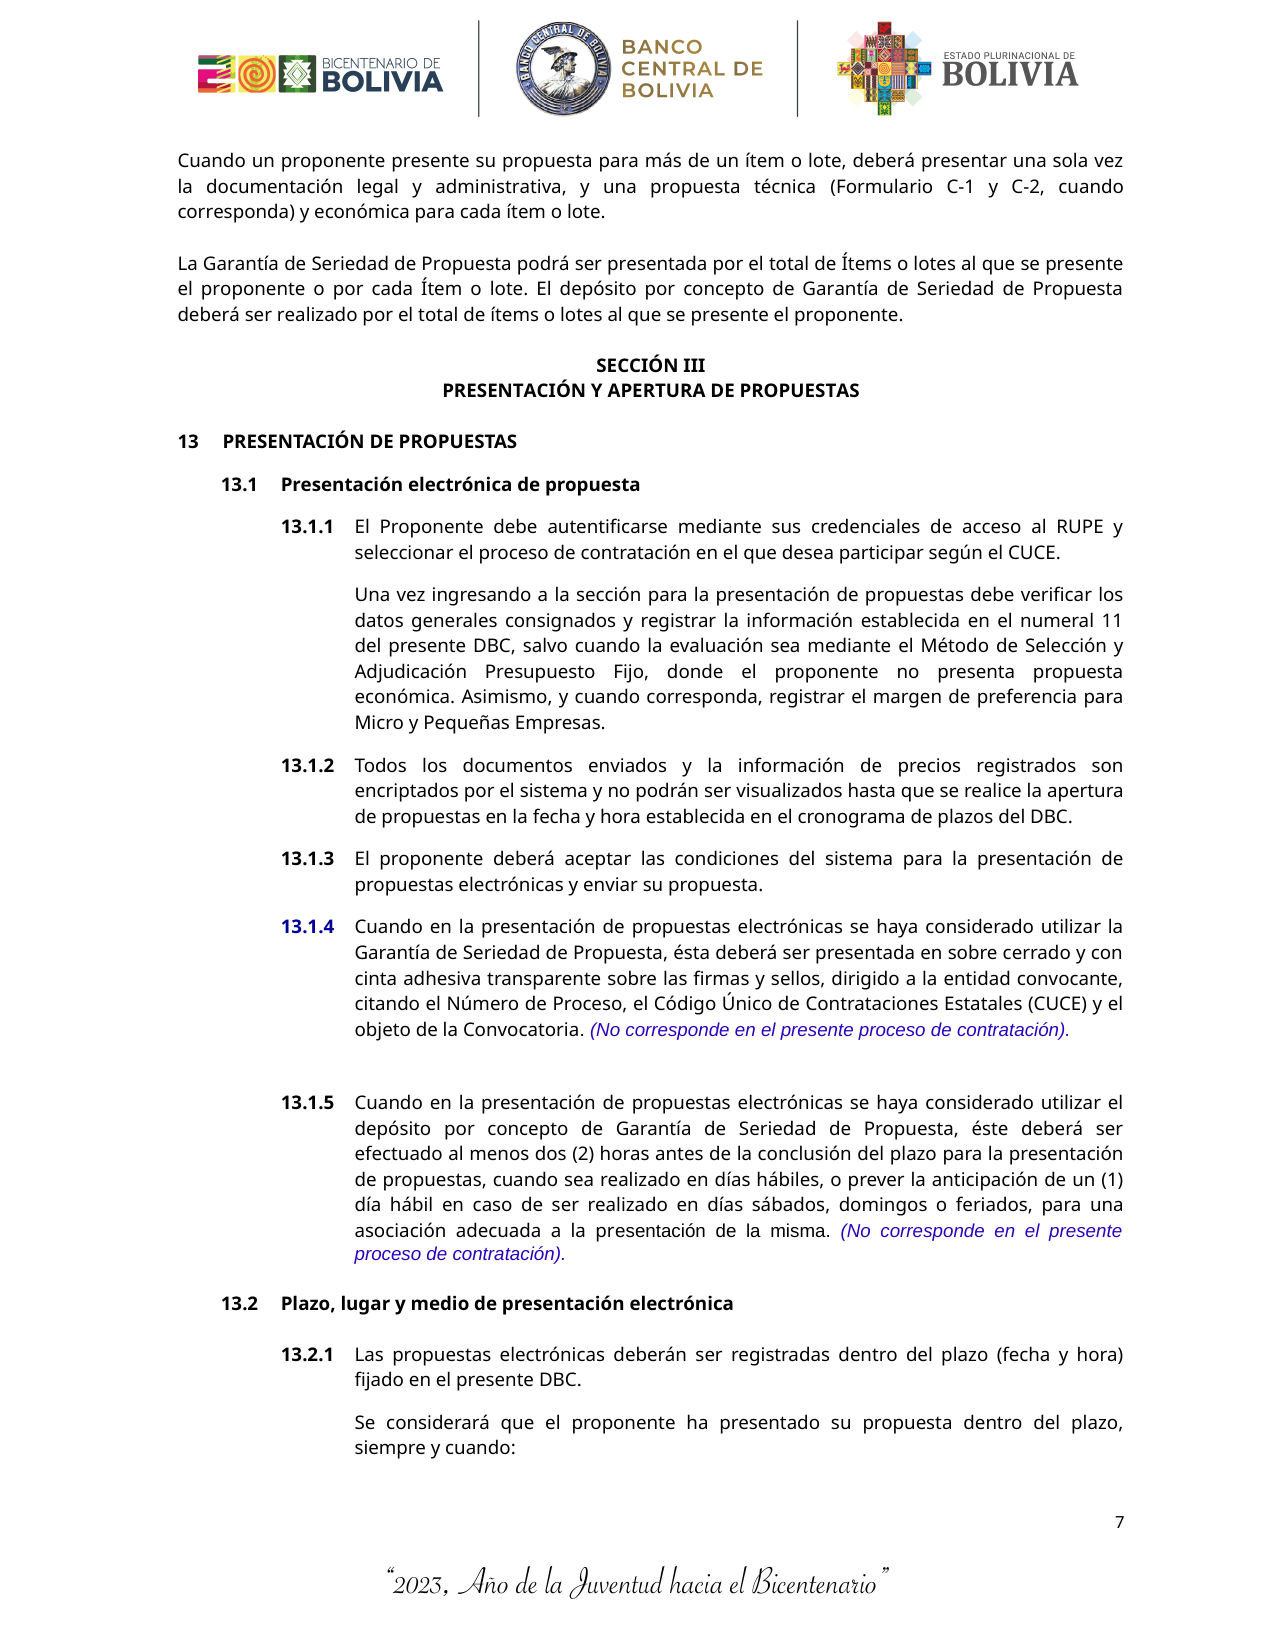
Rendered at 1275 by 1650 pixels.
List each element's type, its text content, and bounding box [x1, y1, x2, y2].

title El proponente deberá aceptar las condiciones del sistema para la presentación de propuestas electrónicas y enviar su propuesta. [281, 846, 1124, 897]
text Cuando un proponente presente su propuesta para más de un ítem o lote, deberá presentar una sola vez la documentación legal y administrativa, y una propuesta técnica (Formulario C-1 y C-2, cuando corresponda) y económica para cada ítem o lote. [177, 148, 1124, 224]
title Cuando en la presentación de propuestas electrónicas se haya considerado utilizar el depósito por concepto de Garantía de Seriedad de Propuesta, éste deberá ser efectuado al menos dos (2) horas antes de la conclusión del plazo para la presentación de propuestas, cuando sea realizado en días hábiles, o prever la anticipación de un (1) día hábil en caso de ser realizado en días sábados, domingos o feriados, para una asociación adecuada a la presentación de la misma. (No corresponde en el presente proceso de contratación). [281, 1089, 1124, 1264]
title Cuando en la presentación de propuestas electrónicas se haya considerado utilizar la Garantía de Seriedad de Propuesta, ésta deberá ser presentada en sobre cerrado y con cinta adhesiva transparente sobre las firmas y sellos, dirigido a la entidad convocante, citando el Número de Proceso, el Código Único de Contrataciones Estatales (CUCE) y el objeto de la Convocatoria. (No corresponde en el presente proceso de contratación). [281, 914, 1124, 1041]
text SECCIÓN III [177, 352, 1124, 377]
title PRESENTACIÓN DE PROPUESTAS [177, 428, 1124, 454]
title La Garantía de Seriedad de Propuesta podrá ser presentada por el total de Ítems o lotes al que se presente el proponente o por cada Ítem o lote. El depósito por concepto de Garantía de Seriedad de Propuesta deberá ser realizado por el total de ítems o lotes al que se presente el proponente. [177, 250, 1124, 326]
text PRESENTACIÓN Y APERTURA DE PROPUESTAS [177, 377, 1124, 403]
title Plazo, lugar y medio de presentación electrónica [221, 1290, 1124, 1315]
title Presentación electrónica de propuesta [221, 471, 1124, 497]
title Una vez ingresando a la sección para la presentación de propuestas debe verificar los datos generales consignados y registrar la información establecida en el numeral 11 del presente DBC, salvo cuando la evaluación sea mediante el Método de Selección y Adjudicación Presupuesto Fijo, donde el proponente no presenta propuesta económica. Asimismo, y cuando corresponda, registrar el margen de preferencia para Micro y Pequeñas Empresas. [354, 582, 1124, 735]
picture [0, 1554, 1272, 1617]
title Las propuestas electrónicas deberán ser registradas dentro del plazo (fecha y hora) fijado en el presente DBC. [281, 1341, 1124, 1392]
picture [0, 4, 1275, 120]
title El Proponente debe autentificarse mediante sus credenciales de acceso al RUPE y seleccionar el proceso de contratación en el que desea participar según el CUCE. [281, 514, 1124, 565]
title Se considerará que el proponente ha presentado su propuesta dentro del plazo, siempre y cuando: [354, 1409, 1124, 1460]
title Todos los documentos enviados y la información de precios registrados son encriptados por el sistema y no podrán ser visualizados hasta que se realice la apertura de propuestas en la fecha y hora establecida en el cronograma de plazos del DBC. [281, 752, 1124, 828]
